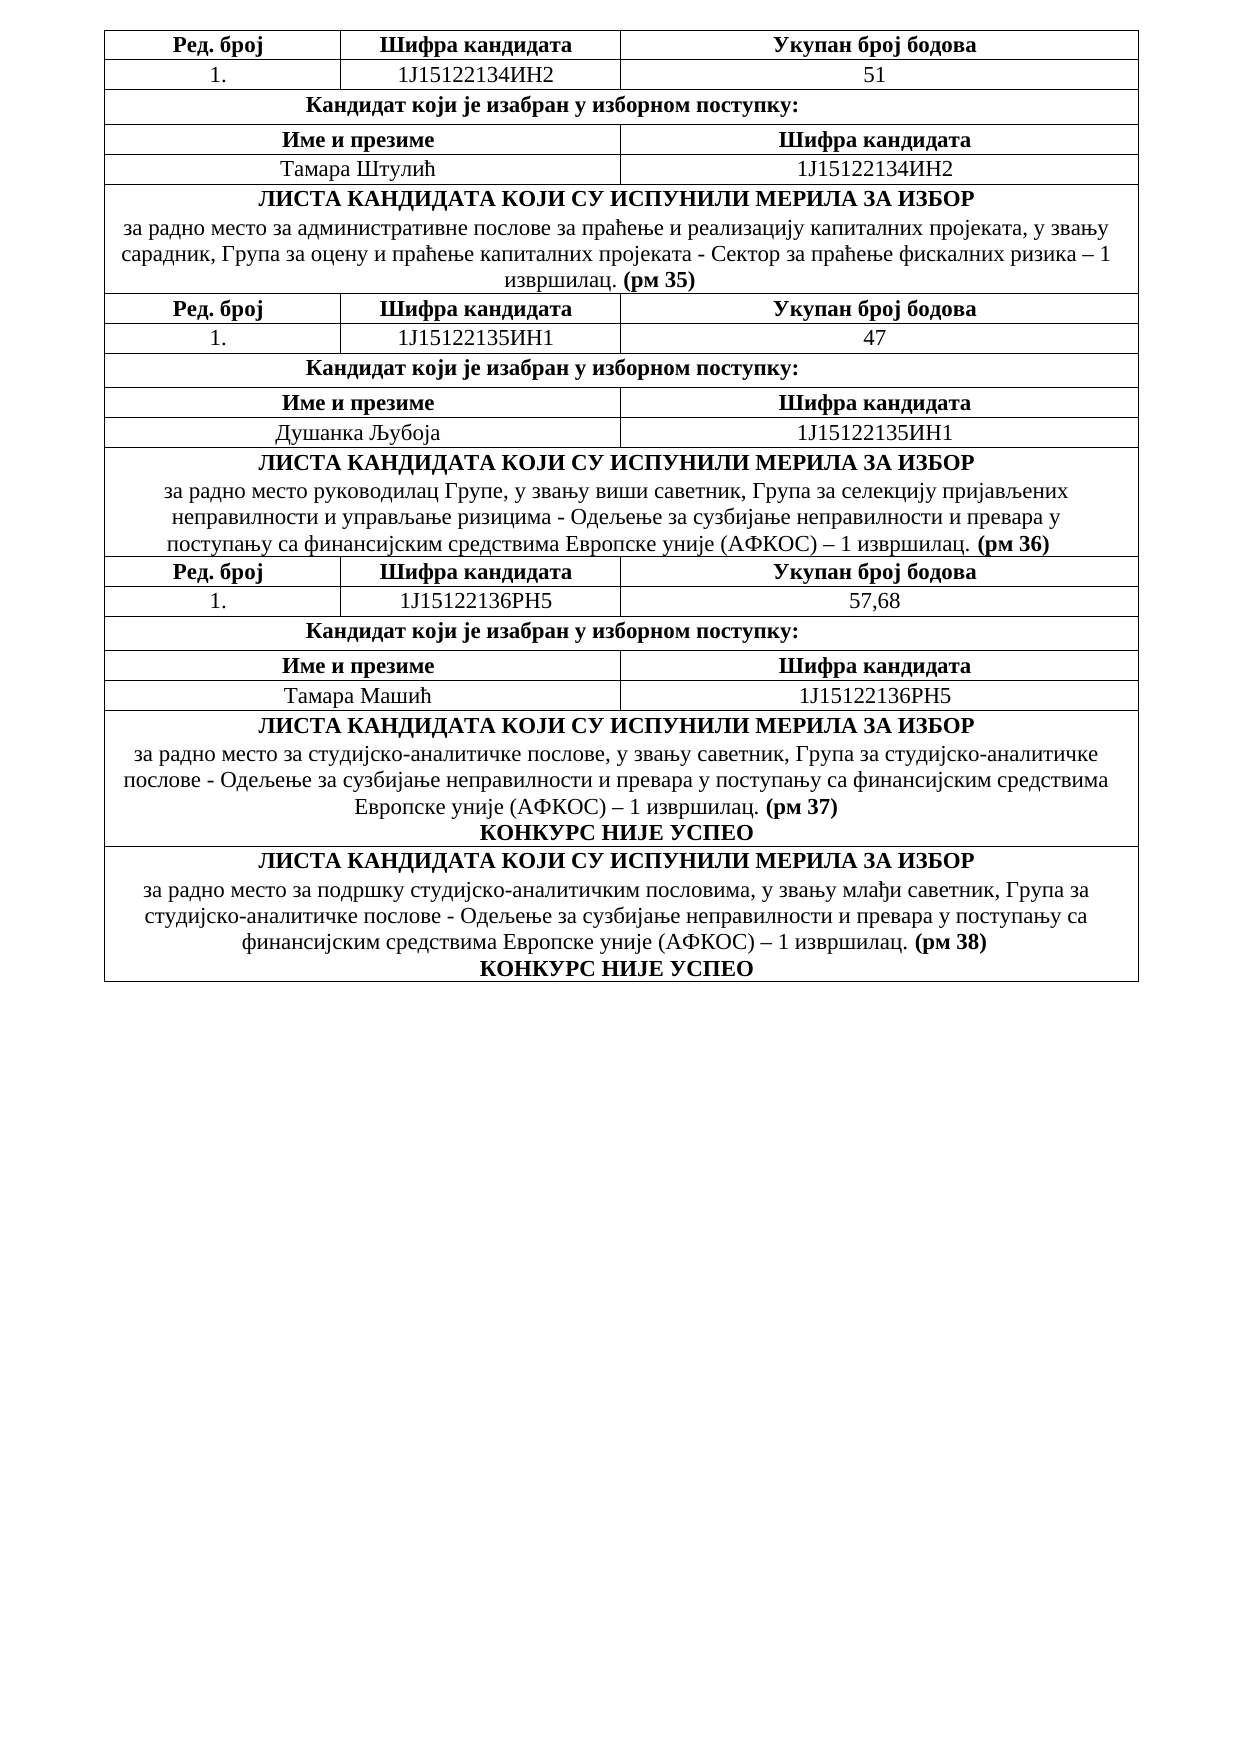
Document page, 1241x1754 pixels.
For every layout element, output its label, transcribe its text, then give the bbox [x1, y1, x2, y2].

table_cell ЛИСТА КАНДИДАТА КОЈИ СУ ИСПУНИЛИ МЕРИЛА ЗА ИЗБОР за радно место за административне послове за праћење и реализацију капиталних пројеката, у звању сарадник, Група за оцену и праћење капиталних пројеката - Сектор за праћење фискалних ризика – 1 извршилац. (рм 35) [105, 185, 1138, 293]
table_cell Укупан број бодова [621, 31, 1138, 59]
table_cell Укупан број бодова [621, 294, 1138, 323]
table_cell Ред. број [105, 31, 340, 59]
table_cell 1Ј15122135ИН1 [341, 324, 620, 352]
table_cell ЛИСТА КАНДИДАТА КОЈИ СУ ИСПУНИЛИ МЕРИЛА ЗА ИЗБОР за радно место руководилац Групе, у звању виши саветник, Група за селекцију пријављених неправилности и управљање ризицима - Одељење за сузбијање неправилности и превара у поступању са финансијским средствима Европске уније (АФКОС) – 1 извршилац. (рм 36) [105, 448, 1138, 556]
table_cell 1Ј15122136РН5 [341, 587, 620, 616]
table_cell 1Ј15122135ИН1 [621, 418, 1138, 447]
table_cell Име и презиме [105, 651, 620, 680]
table_cell Шифра кандидата [621, 388, 1138, 417]
table_cell Кандидат који је изабран у изборном поступку: [105, 354, 1138, 387]
table_cell ЛИСТА КАНДИДАТА КОЈИ СУ ИСПУНИЛИ МЕРИЛА ЗА ИЗБОР за радно место за подршку студијско-аналитичким пословима, у звању млађи саветник, Група за студијско-аналитичке послове - Одељење за сузбијање неправилности и превара у поступању са финансијским средствима Европске уније (АФКОС) – 1 извршилац. (рм 38) КОНКУРС НИЈЕ УСПЕО [105, 847, 1138, 981]
table_cell 1. [105, 324, 340, 352]
table_cell 1. [105, 60, 340, 89]
table_cell 1. [105, 587, 340, 616]
table_cell Име и презиме [105, 388, 620, 417]
table_cell 47 [621, 324, 1138, 352]
table_cell Ред. број [105, 294, 340, 323]
table_cell Тамара Машић [105, 681, 620, 710]
table_cell Шифра кандидата [341, 31, 620, 59]
table_cell Ред. број [105, 557, 340, 586]
table_cell Кандидат који је изабран у изборном поступку: [105, 617, 1138, 650]
table_cell Шифра кандидата [341, 294, 620, 323]
table_cell 57,68 [621, 587, 1138, 616]
table_cell Душанка Љубоја [105, 418, 620, 447]
table_cell Име и презиме [105, 125, 620, 154]
table_cell Шифра кандидата [621, 125, 1138, 154]
table_cell 1Ј15122134ИН2 [341, 60, 620, 89]
table_cell Тамара Штулић [105, 155, 620, 184]
table_cell 51 [621, 60, 1138, 89]
table_cell Шифра кандидата [341, 557, 620, 586]
table_cell Укупан број бодова [621, 557, 1138, 586]
table_cell Кандидат који је изабран у изборном поступку: [105, 90, 1138, 124]
table_cell Шифра кандидата [621, 651, 1138, 680]
table_cell ЛИСТА КАНДИДАТА КОЈИ СУ ИСПУНИЛИ МЕРИЛА ЗА ИЗБОР за радно место за студијско-аналитичке послове, у звању саветник, Група за студијско-аналитичке послове - Одељење за сузбијање неправилности и превара у поступању са финансијским средствима Европске уније (АФКОС) – 1 извршилац. (рм 37) КОНКУРС НИЈЕ УСПЕО [105, 711, 1138, 846]
table_cell 1Ј15122134ИН2 [621, 155, 1138, 184]
table_cell 1Ј15122136РН5 [621, 681, 1138, 710]
